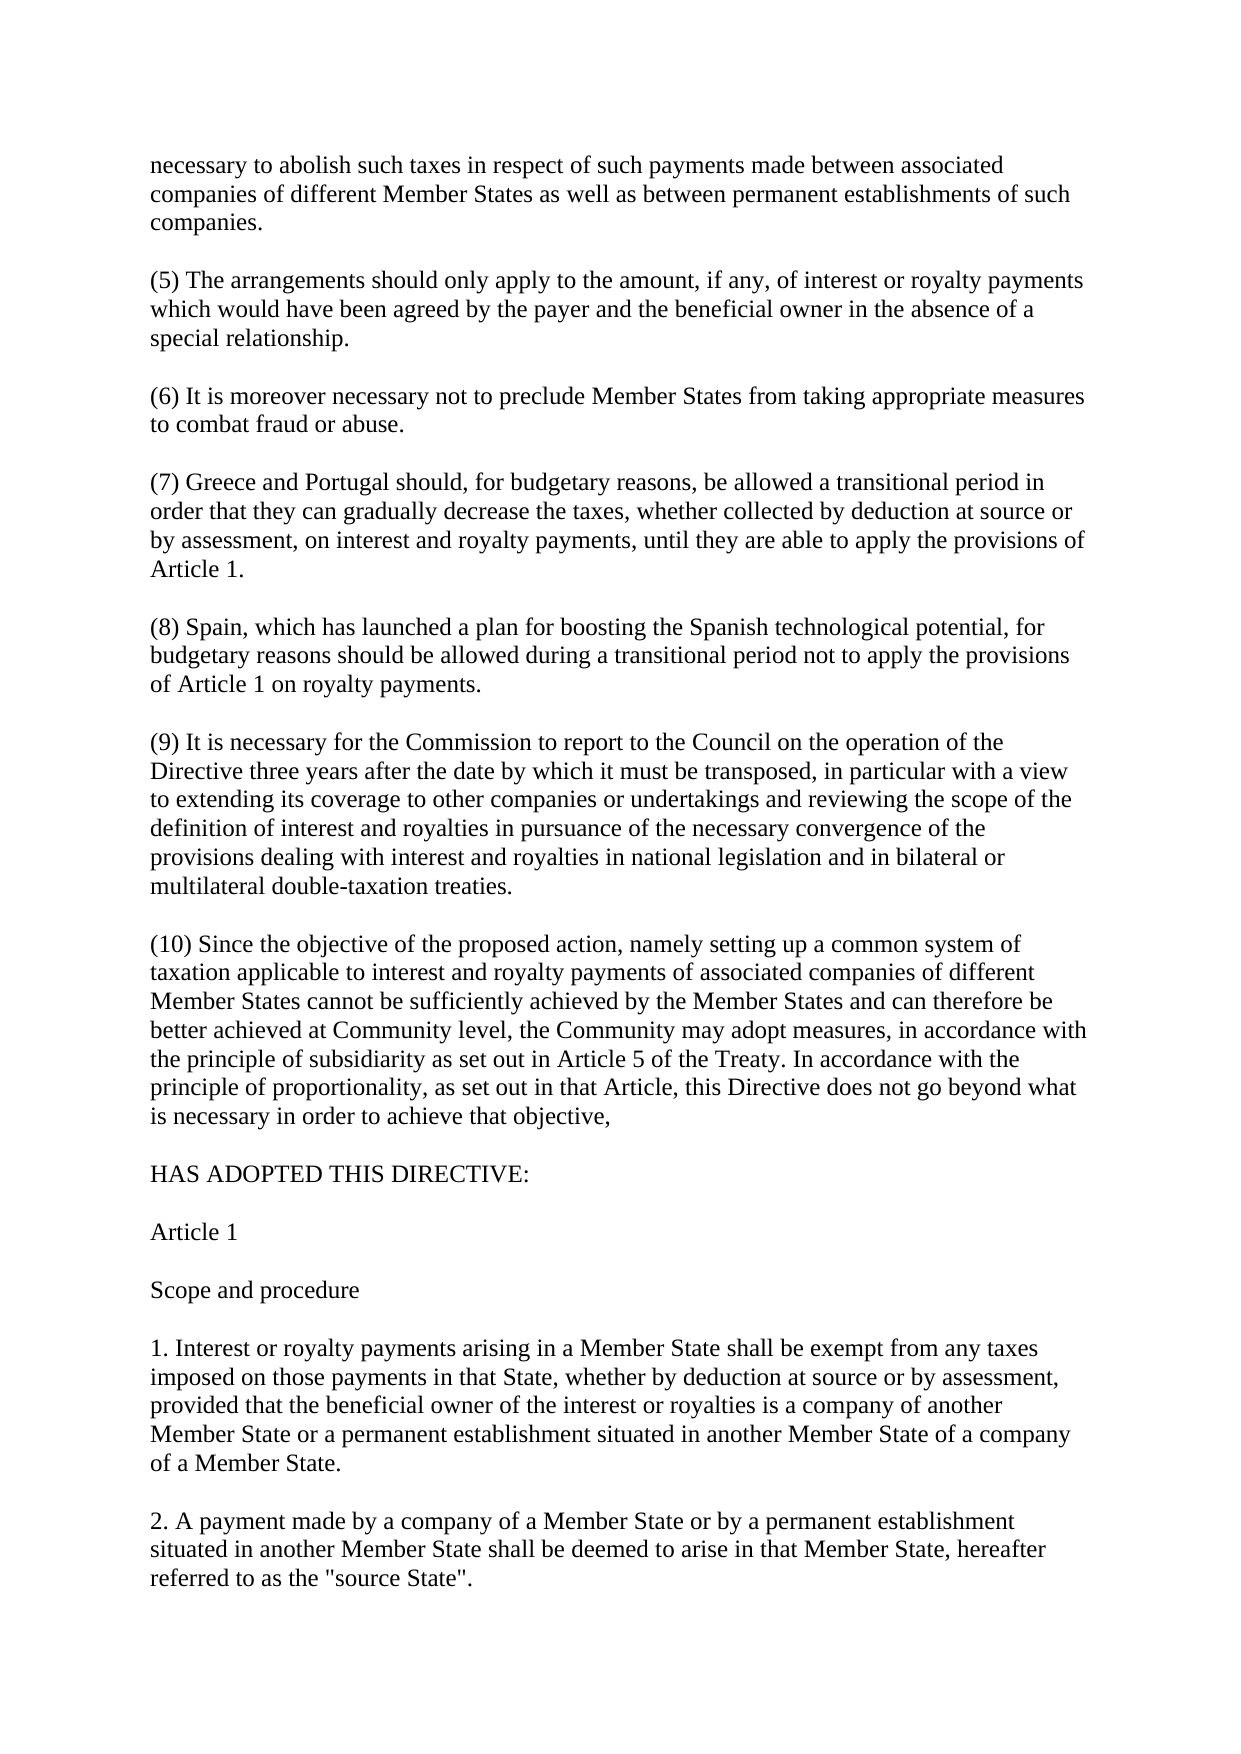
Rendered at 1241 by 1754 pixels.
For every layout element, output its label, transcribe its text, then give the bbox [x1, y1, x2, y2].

text (10) Since the objective of the proposed action, namely setting up a common system of taxation applicable to interest and royalty payments of associated companies of different Member States cannot be sufficiently achieved by the Member States and can therefore be better achieved at Community level, the Community may adopt measures, in accordance with the principle of subsidiarity as set out in Article 5 of the Treaty. In accordance with the principle of proportionality, as set out in that Article, this Directive does not go beyond what is necessary in order to achieve that objective, [150, 929, 1090, 1130]
text 2. A payment made by a company of a Member State or by a permanent establishment situated in another Member State shall be deemed to arise in that Member State, hereafter referred to as the "source State". [150, 1506, 1090, 1592]
text Scope and procedure [150, 1275, 1090, 1304]
text (5) The arrangements should only apply to the amount, if any, of interest or royalty payments which would have been agreed by the payer and the beneficial owner in the absence of a special relationship. [150, 265, 1090, 352]
text (7) Greece and Portugal should, for budgetary reasons, be allowed a transitional period in order that they can gradually decrease the taxes, whether collected by deduction at source or by assessment, on interest and royalty payments, until they are able to apply the provisions of Article 1. [150, 467, 1090, 582]
text (6) It is moreover necessary not to preclude Member States from taking appropriate measures to combat fraud or abuse. [150, 381, 1090, 438]
text HAS ADOPTED THIS DIRECTIVE: [150, 1159, 1090, 1188]
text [150, 150, 1090, 236]
text 1. Interest or royalty payments arising in a Member State shall be exempt from any taxes imposed on those payments in that State, whether by deduction at source or by assessment, provided that the beneficial owner of the interest or royalties is a company of another Member State or a permanent establishment situated in another Member State of a company of a Member State. [150, 1333, 1090, 1477]
text (8) Spain, which has launched a plan for boosting the Spanish technological potential, for budgetary reasons should be allowed during a transitional period not to apply the provisions of Article 1 on royalty payments. [150, 612, 1090, 698]
text Article 1 [150, 1217, 1090, 1246]
text (9) It is necessary for the Commission to report to the Council on the operation of the Directive three years after the date by which it must be transposed, in particular with a view to extending its coverage to other companies or undertakings and reviewing the scope of the definition of interest and royalties in pursuance of the necessary convergence of the provisions dealing with interest and royalties in national legislation and in bilateral or multilateral double-taxation treaties. [150, 727, 1090, 899]
